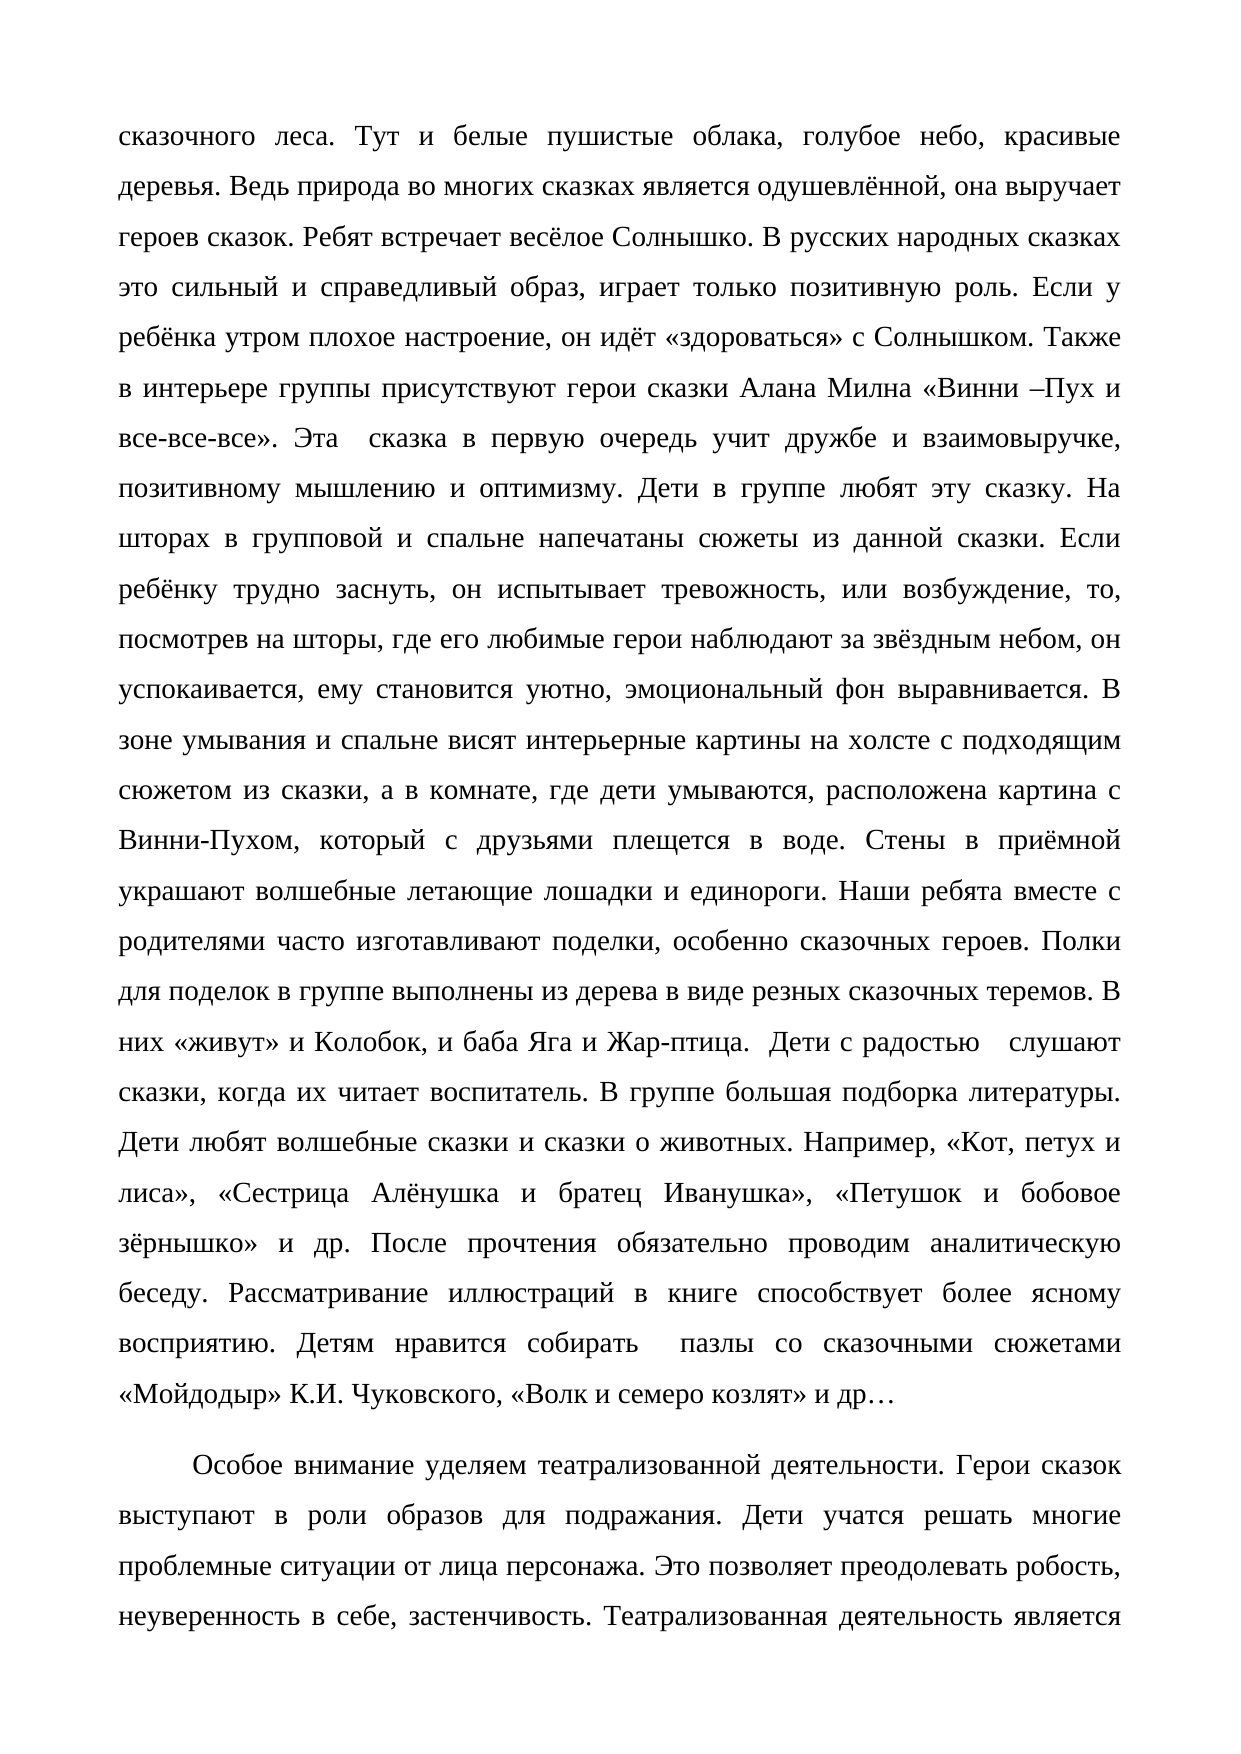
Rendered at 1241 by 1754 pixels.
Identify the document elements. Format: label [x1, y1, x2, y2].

text [118, 1447, 1122, 1632]
text [118, 118, 1122, 1409]
